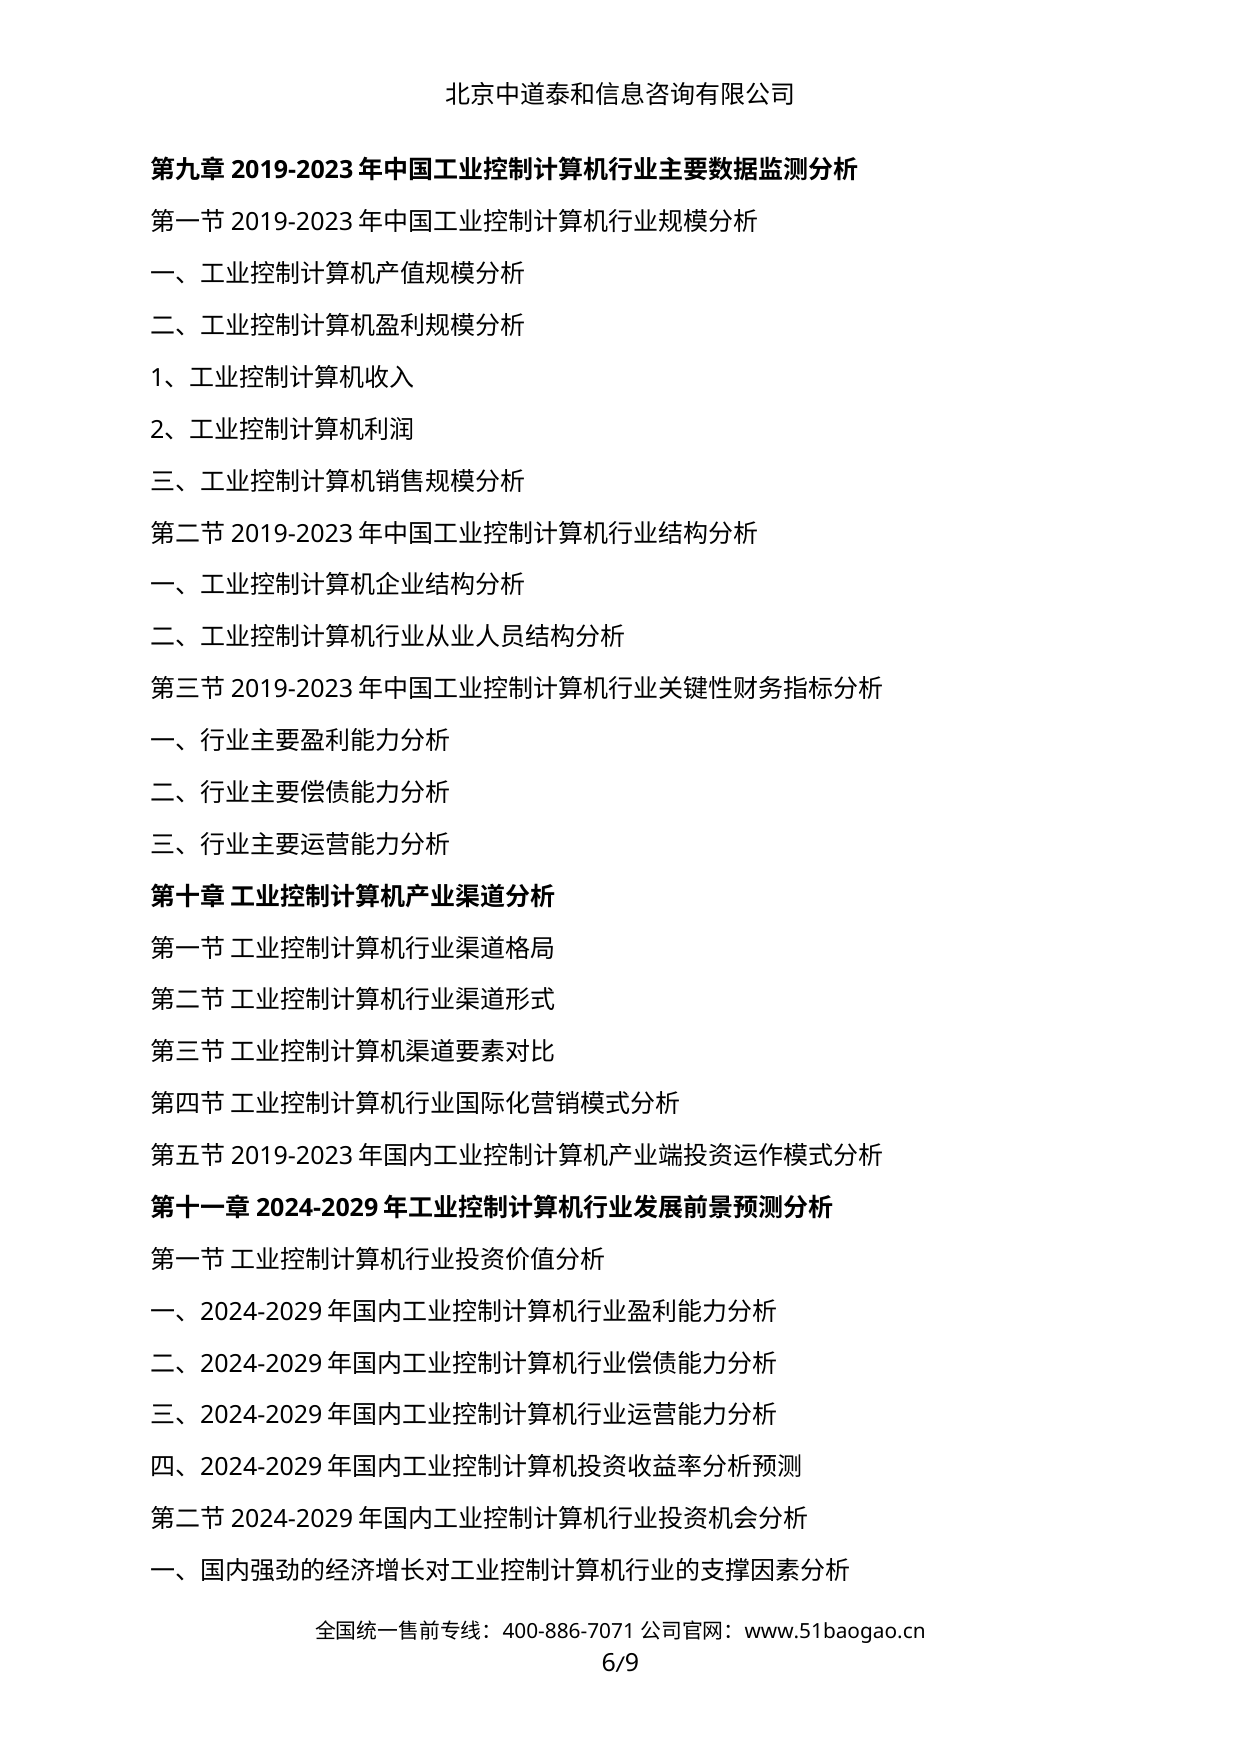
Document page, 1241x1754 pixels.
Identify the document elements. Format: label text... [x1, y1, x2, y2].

text 一、工业控制计算机企业结构分析 [150, 565, 1090, 601]
text 二、2024-2029年国内工业控制计算机行业偿债能力分析 [150, 1343, 1090, 1379]
text 第二节 2024-2029年国内工业控制计算机行业投资机会分析 [150, 1499, 1090, 1535]
text 1、工业控制计算机收入 [150, 357, 1090, 394]
text 三、2024-2029年国内工业控制计算机行业运营能力分析 [150, 1395, 1090, 1431]
text 第四节 工业控制计算机行业国际化营销模式分析 [150, 1084, 1090, 1120]
text 三、行业主要运营能力分析 [150, 824, 1090, 861]
text 一、工业控制计算机产值规模分析 [150, 254, 1090, 290]
text 二、工业控制计算机盈利规模分析 [150, 306, 1090, 342]
text 第三节 2019-2023年中国工业控制计算机行业关键性财务指标分析 [150, 669, 1090, 705]
text 三、工业控制计算机销售规模分析 [150, 461, 1090, 497]
text 第二节 工业控制计算机行业渠道形式 [150, 980, 1090, 1016]
text 第三节 工业控制计算机渠道要素对比 [150, 1032, 1090, 1068]
text 一、国内强劲的经济增长对工业控制计算机行业的支撑因素分析 [150, 1551, 1090, 1587]
text 一、行业主要盈利能力分析 [150, 721, 1090, 757]
text 第一节 工业控制计算机行业投资价值分析 [150, 1239, 1090, 1276]
text 四、2024-2029年国内工业控制计算机投资收益率分析预测 [150, 1447, 1090, 1483]
text 第十章 工业控制计算机产业渠道分析 [150, 876, 1090, 912]
text 第二节 2019-2023年中国工业控制计算机行业结构分析 [150, 513, 1090, 549]
text 第一节 2019-2023年中国工业控制计算机行业规模分析 [150, 202, 1090, 238]
text 二、行业主要偿债能力分析 [150, 772, 1090, 809]
text 二、工业控制计算机行业从业人员结构分析 [150, 617, 1090, 653]
text 第一节 工业控制计算机行业渠道格局 [150, 928, 1090, 964]
text 一、2024-2029年国内工业控制计算机行业盈利能力分析 [150, 1291, 1090, 1327]
text 第五节 2019-2023年国内工业控制计算机产业端投资运作模式分析 [150, 1136, 1090, 1172]
text 第十一章 2024-2029年工业控制计算机行业发展前景预测分析 [150, 1187, 1090, 1224]
text 2、工业控制计算机利润 [150, 409, 1090, 446]
text 第九章 2019-2023年中国工业控制计算机行业主要数据监测分析 [150, 150, 1090, 186]
